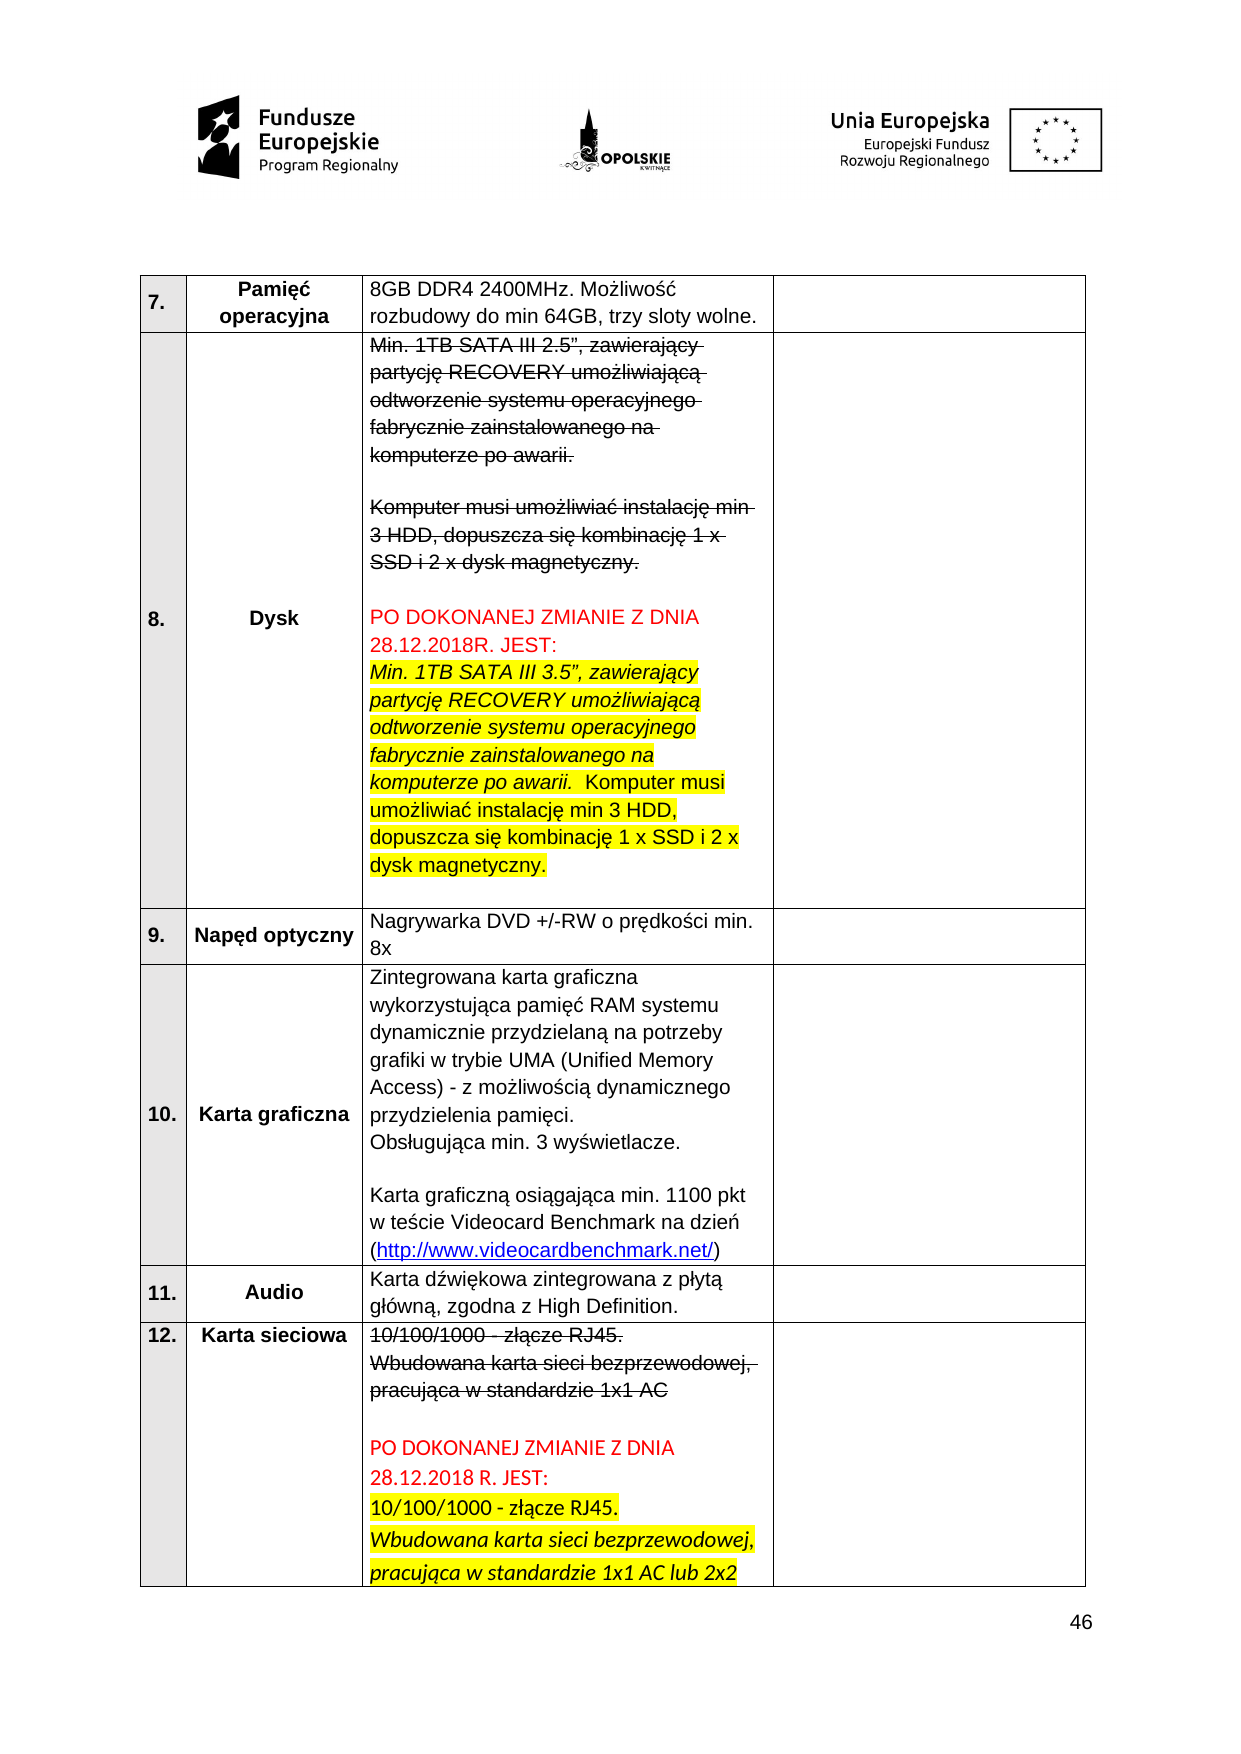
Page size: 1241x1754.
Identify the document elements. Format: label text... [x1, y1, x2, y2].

table_cell 8GB DDR4 2400MHz. Możliwość rozbudowy do min 64GB, trzy sloty wolne. [363, 276, 773, 332]
table_cell Min. 1TB SATA III 2.5”, zawierający partycję RECOVERY umożliwiającą odtworzenie systemu operacyjnego fabrycznie zainstalowanego na komputerze po awarii. Komputer musi umożliwiać instalację min 3 HDD, dopuszcza się kombinację 1 x SSD i 2 x dysk magnetyczny. PO DOKONANEJ ZMIANIE Z DNIA 28.12.2018R. JEST: Min. 1TB SATA III 3.5”, zawierający partycję RECOVERY umożliwiającą odtworzenie systemu operacyjnego fabrycznie zainstalowanego na komputerze po awarii. Komputer musi umożliwiać instalację min 3 HDD, dopuszcza się kombinację 1 x SSD i 2 x dysk magnetyczny. [363, 333, 773, 908]
table_cell Pamięć operacyjna [187, 276, 362, 332]
table_cell Audio [187, 1266, 362, 1322]
picture [177, 73, 1123, 200]
table_cell [141, 333, 186, 908]
table_cell [774, 1323, 1085, 1586]
table_cell [774, 965, 1085, 1265]
table_cell [141, 1266, 186, 1322]
table_cell [141, 909, 186, 964]
table_cell Zintegrowana karta graficzna wykorzystująca pamięć RAM systemu dynamicznie przydzielaną na potrzeby grafiki w trybie UMA (Unified Memory Access) - z możliwością dynamicznego przydzielenia pamięci. Obsługująca min. 3 wyświetlacze. Karta graficzną osiągająca min. 1100 pkt w teście Videocard Benchmark na dzień (http://www.videocardbenchmark.net/) [363, 965, 773, 1265]
table_cell [141, 276, 186, 332]
table_cell Karta sieciowa [187, 1323, 362, 1586]
table_cell [141, 1323, 186, 1586]
table_cell [774, 333, 1085, 908]
table_cell [141, 965, 186, 1265]
table_cell [774, 909, 1085, 964]
table_cell Karta graficzna [187, 965, 362, 1265]
table_cell Dysk [187, 333, 362, 908]
table_cell [774, 276, 1085, 332]
table_cell Napęd optyczny [187, 909, 362, 964]
table_cell Karta dźwiękowa zintegrowana z płytą główną, zgodna z High Definition. [363, 1266, 773, 1322]
table_cell Nagrywarka DVD +/-RW o prędkości min. 8x [363, 909, 773, 964]
table_cell [774, 1266, 1085, 1322]
